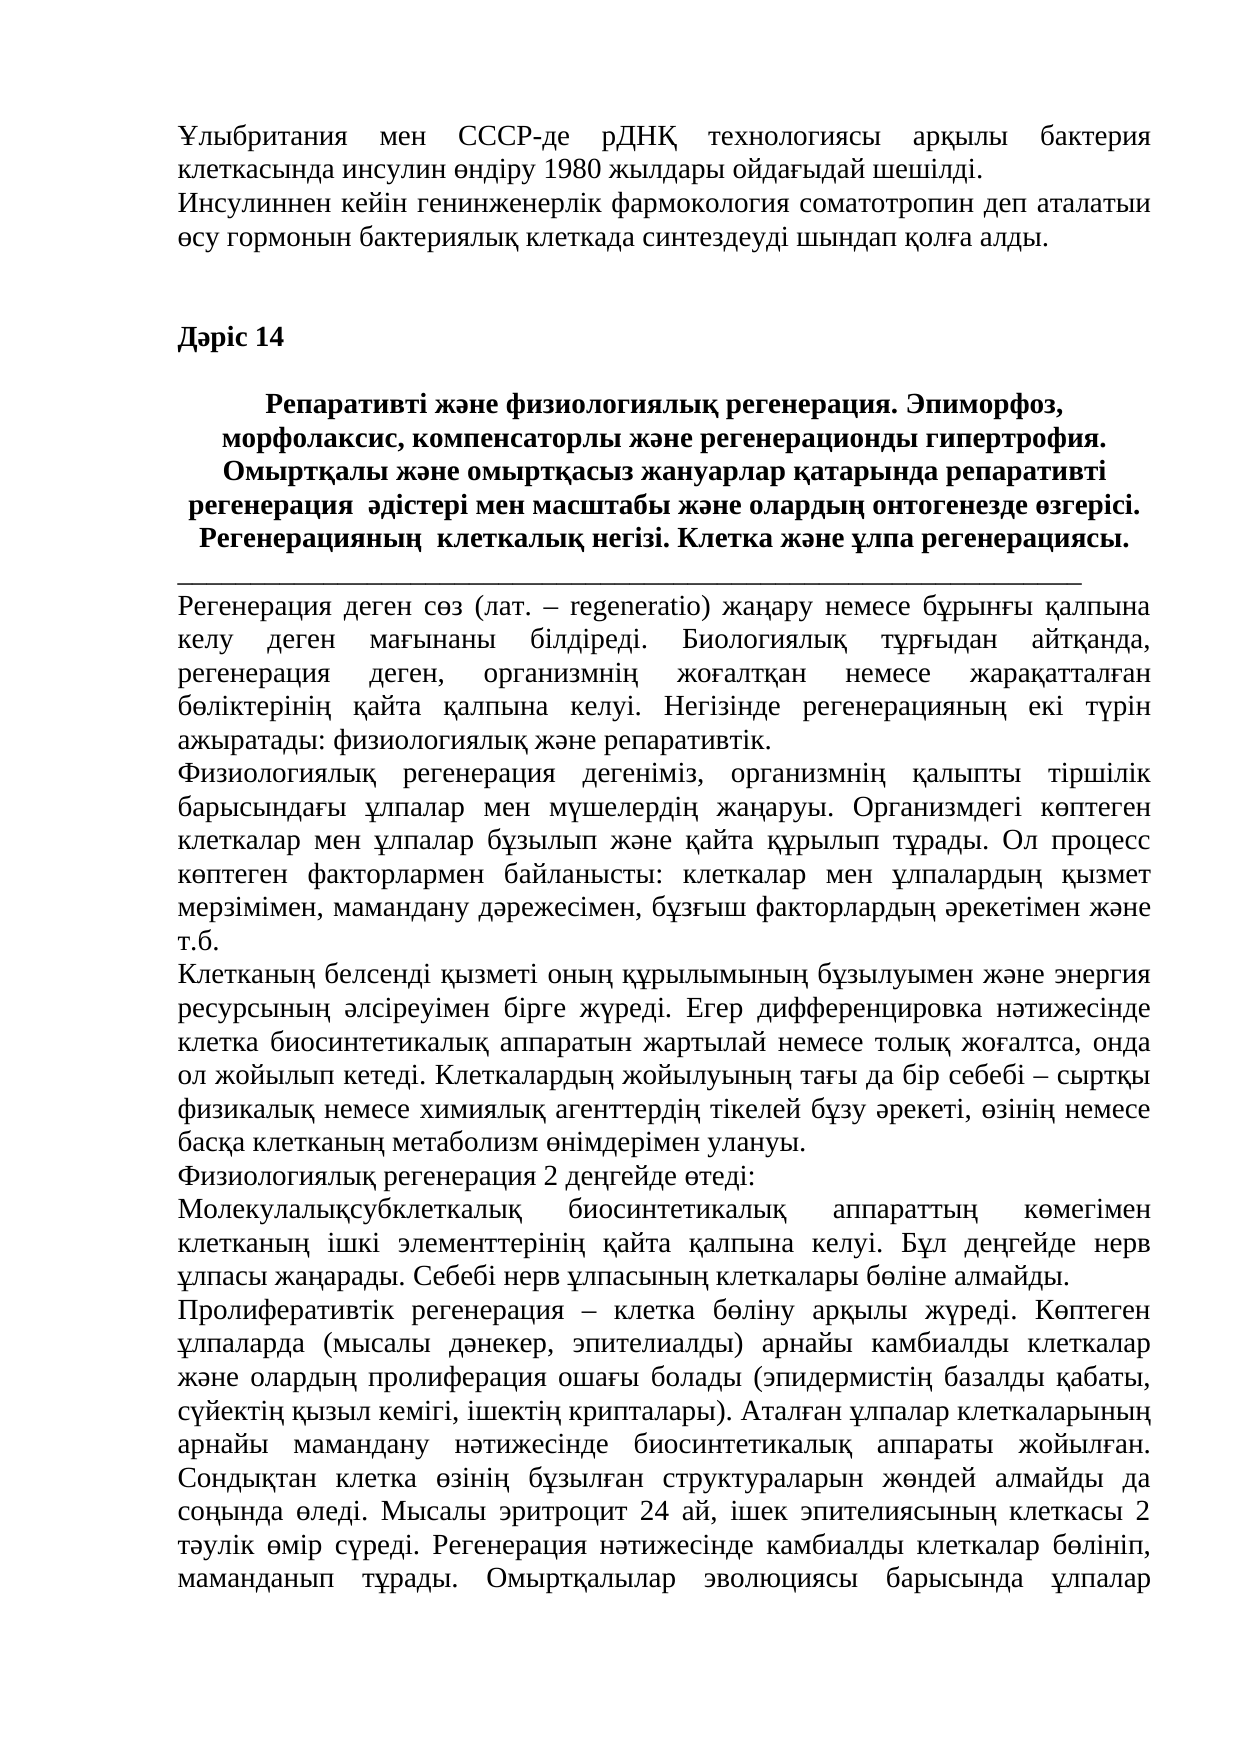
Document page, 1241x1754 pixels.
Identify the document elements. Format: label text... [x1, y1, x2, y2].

text ______________________________________________________________ [177, 554, 1152, 588]
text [177, 1292, 1152, 1594]
text Физиологиялық регенерация дегеніміз, организмнің қалыпты тіршілік барысындағы ұлпалар мен мүшелердің жаңаруы. Организмдегі көптеген клеткалар мен ұлпалар бұзылып және қайта құрылып тұрады. Ол процесс көптеген факторлармен байланысты: клеткалар мен ұлпалардың қызмет мерзімімен, мамандану дәрежесімен, бұзғыш факторлардың әрекетімен және т.б. [177, 755, 1152, 957]
text Молекулалықсубклеткалық биосинтетикалық аппараттың көмегімен клетканың ішкі элементтерінің қайта қалпына келуі. Бұл деңгейде нерв ұлпасы жаңарады. Себебі нерв ұлпасының клеткалары бөліне алмайды. [177, 1191, 1152, 1292]
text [177, 118, 1152, 185]
text Физиологиялық регенерация 2 деңгейде өтеді: [177, 1158, 1152, 1191]
text Дәріс 14 [177, 319, 1152, 353]
text Репаративті және физиологиялық регенерация. Эпиморфоз, морфолаксис, компенсаторлы және регенерационды гипертрофия. Омыртқалы және омыртқасыз жануарлар қатарында репаративті регенерация әдістері мен масштабы және олардың онтогенезде өзгерісі. Регенерацияның клеткалық негізі. Клетка және ұлпа регенерациясы. [177, 386, 1152, 554]
text Регенерация деген сөз (лат. – regeneratіo) жаңару немесе бұрынғы қалпына келу деген мағынаны білдіреді. Биологиялық тұрғыдан айтқанда, регенерация деген, организмнің жоғалтқан немесе жарақатталған бөліктерінің қайта қалпына келуі. Негізінде регенерацияның екі түрін ажыратады: физиологиялық және репаративтік. [177, 588, 1152, 755]
text Инсулиннен кейін генинженерлік фармокология соматотропин деп аталатыи өсу гормонын бактериялық клеткада синтездеуді шындап қолға алды. [177, 185, 1152, 252]
text Клетканың белсенді қызметі оның құрылымының бұзылуымен және энергия ресурсының әлсіреуімен бірге жүреді. Егер дифференцировка нәтижесінде клетка биосинтетикалық аппаратын жартылай немесе толық жоғалтса, онда ол жойылып кетеді. Клеткалардың жойылуының тағы да бір себебі – сыртқы физикалық немесе химиялық агенттердің тікелей бұзу әрекеті, өзінің немесе басқа клетканың метаболизм өнімдерімен улануы. [177, 957, 1152, 1158]
